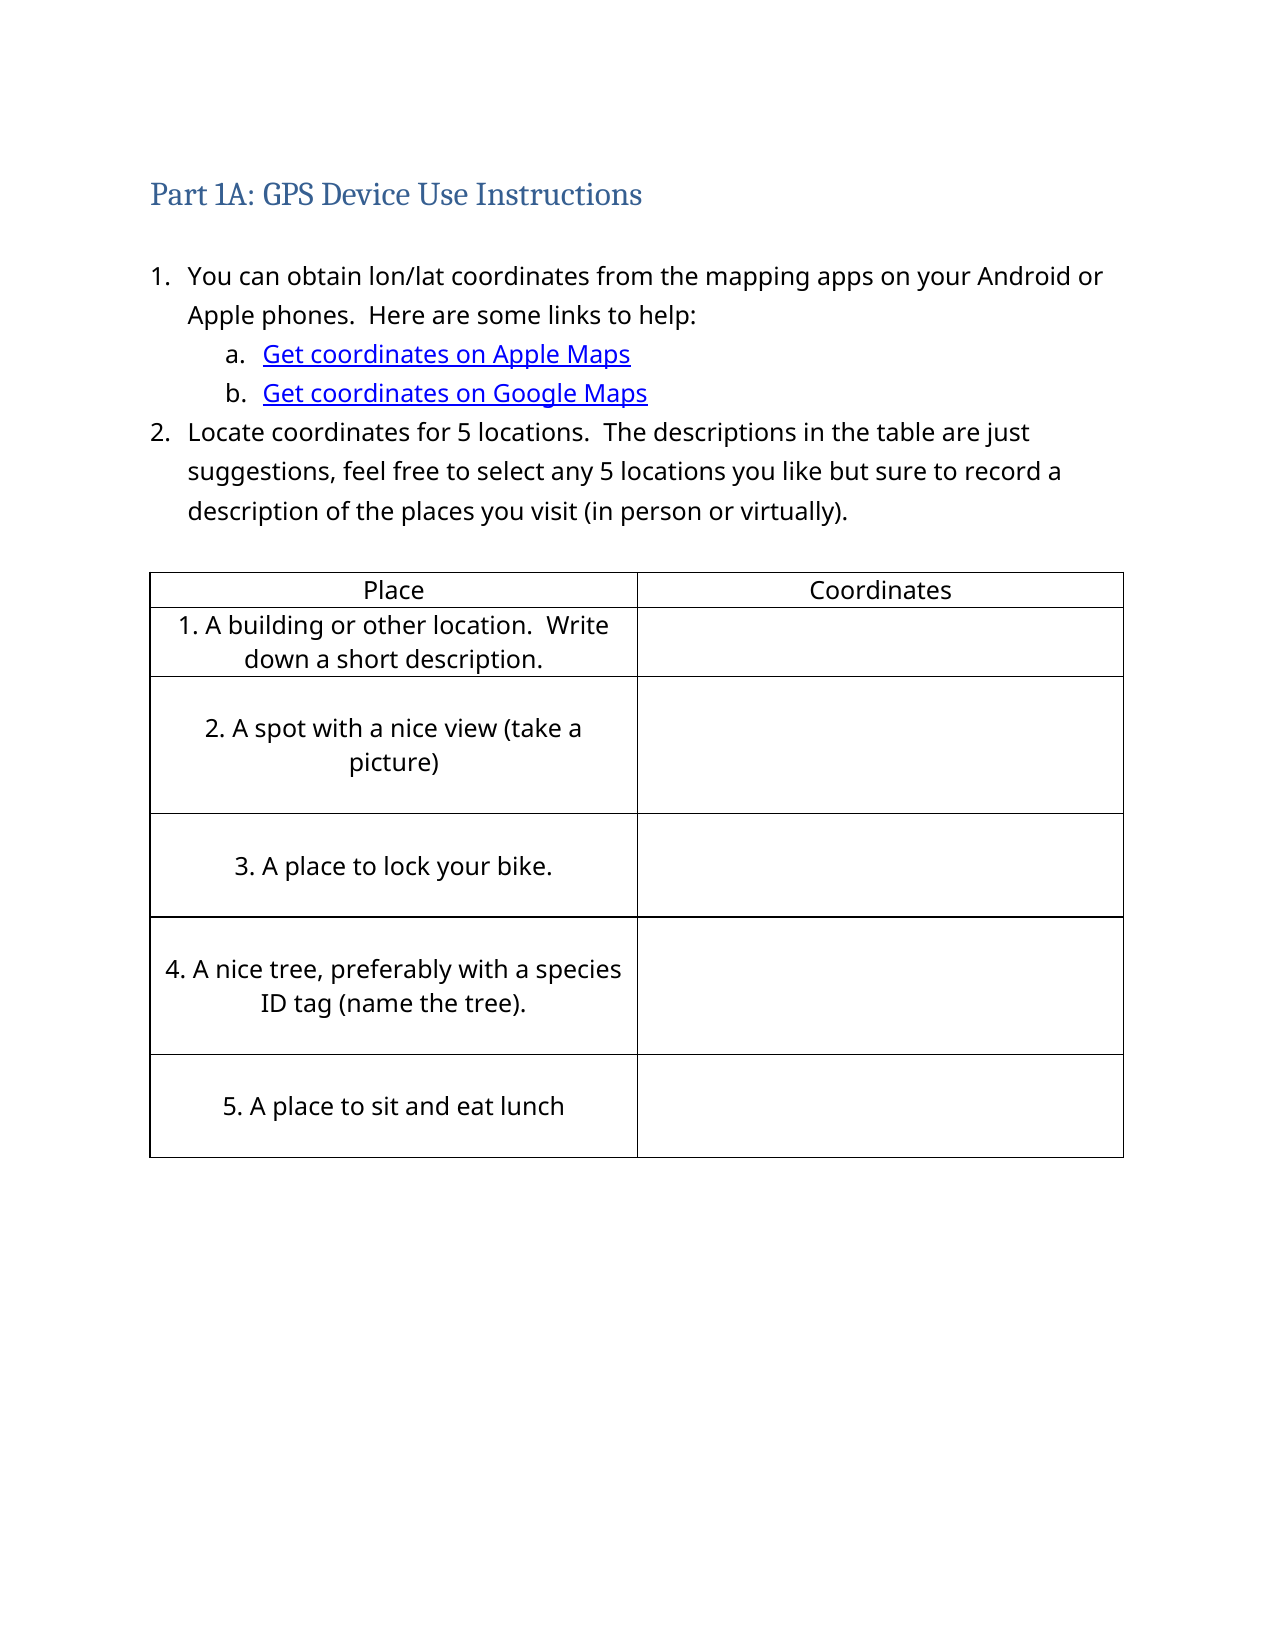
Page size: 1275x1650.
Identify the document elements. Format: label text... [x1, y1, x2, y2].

table_cell [638, 608, 1123, 676]
table_cell [638, 677, 1123, 813]
list Locate coordinates for 5 locations. The descriptions in the table are just suggestions, feel free to select any 5 locations you like but sure to record a description of the places you visit (in person or virtually). [150, 415, 1125, 527]
table_cell [638, 1055, 1123, 1157]
list Get coordinates on Google Maps [225, 376, 1125, 410]
table_cell [638, 814, 1123, 916]
table_cell [638, 918, 1123, 1054]
subtitle Part 1A: GPS Device Use Instructions [150, 175, 1125, 213]
list You can obtain lon/lat coordinates from the mapping apps on your Android or Apple phones. Here are some links to help: [150, 258, 1125, 331]
table_header Coordinates [638, 573, 1123, 607]
table_header Place [151, 573, 637, 607]
table_cell 3. A place to lock your bike. [151, 814, 637, 916]
list Get coordinates on Apple Maps [225, 337, 1125, 371]
table_cell 1. A building or other location. Write down a short description. [151, 608, 637, 676]
table_cell 4. A nice tree, preferably with a species ID tag (name the tree). [151, 918, 637, 1054]
table_cell 2. A spot with a nice view (take a picture) [151, 677, 637, 813]
table_cell 5. A place to sit and eat lunch [151, 1055, 637, 1157]
